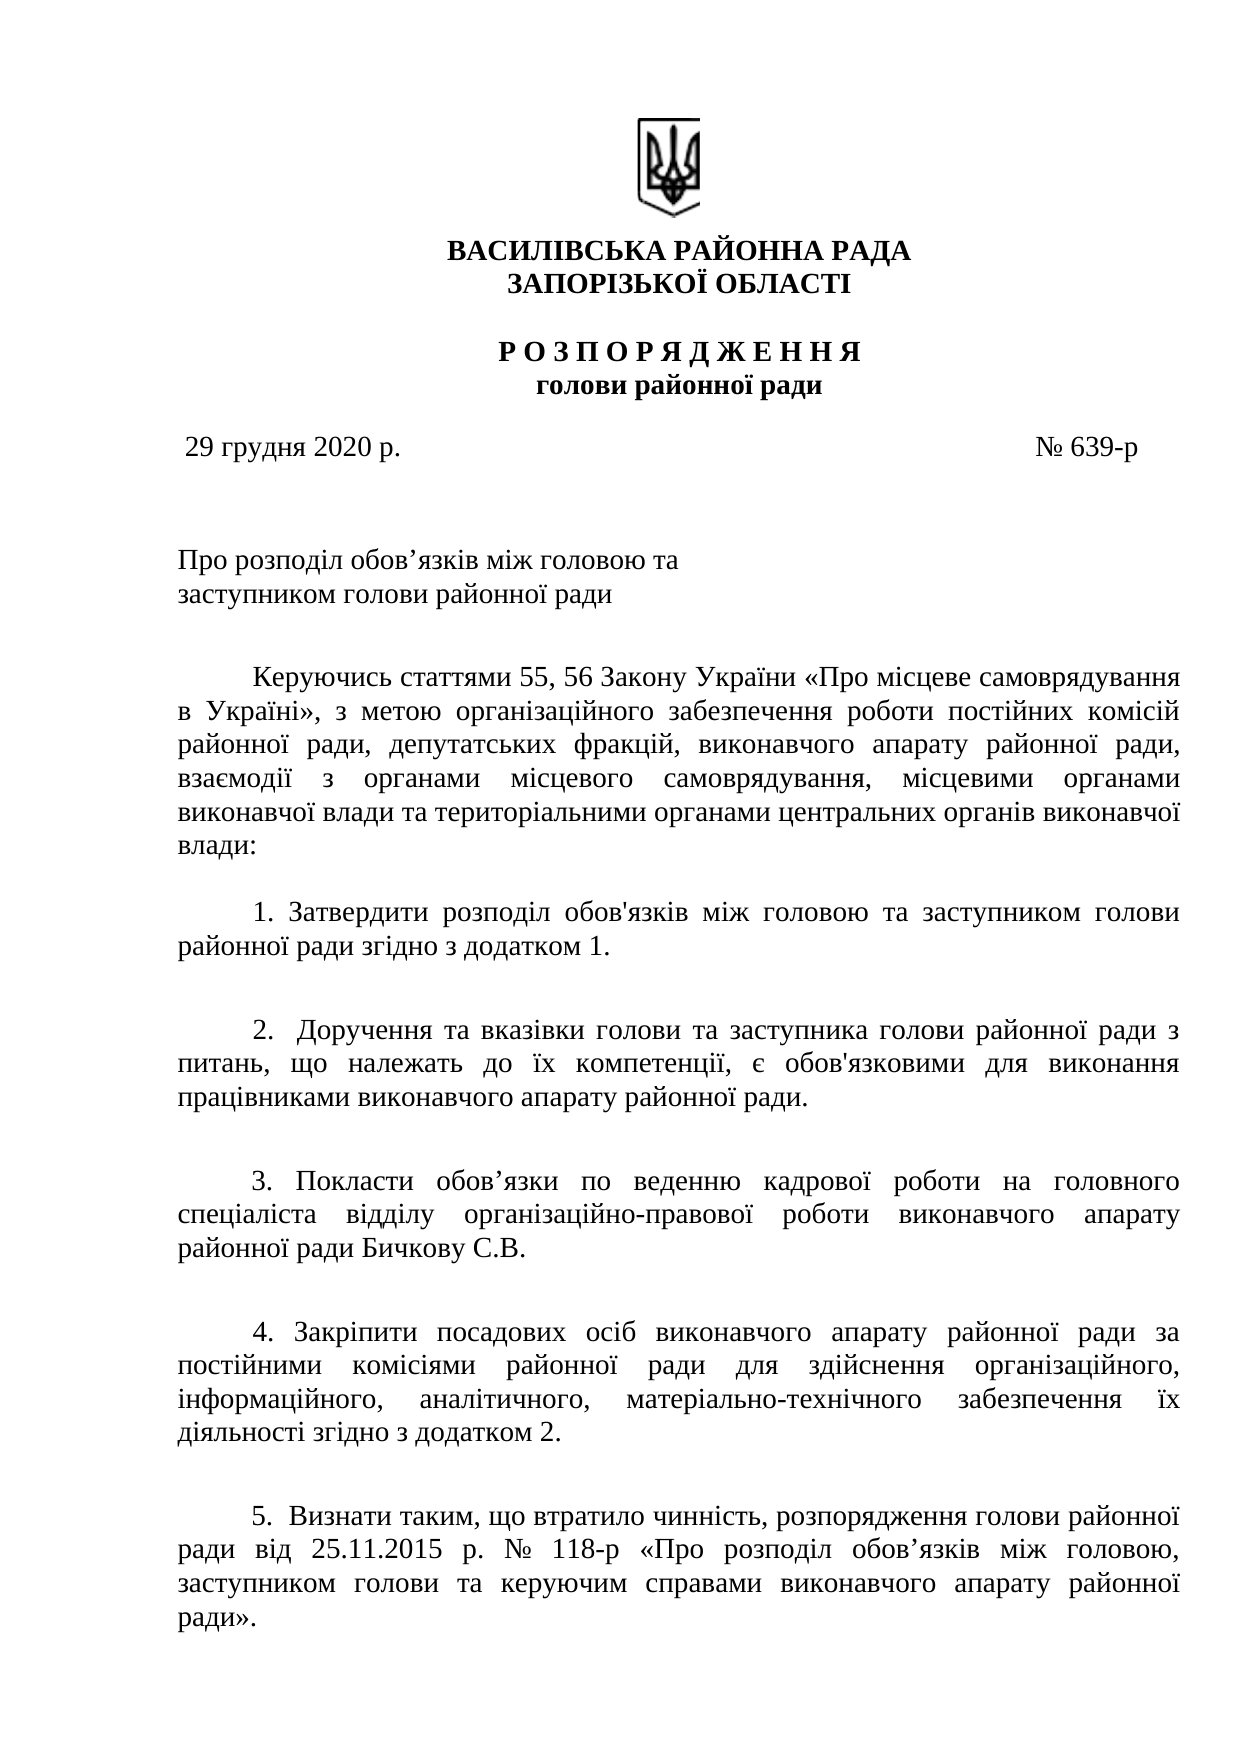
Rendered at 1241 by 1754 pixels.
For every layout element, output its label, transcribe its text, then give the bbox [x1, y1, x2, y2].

text 1. Затвердити розподіл обов'язків між головою та заступником голови районної ради згідно з додатком 1. [177, 894, 1181, 961]
text заступником голови районної ради [177, 576, 1181, 609]
text 5. Визнати таким, що втратило чинність, розпорядження голови районної ради від 25.11.2015 р. № 118-р «Про розподіл обов’язків між головою, заступником голови та керуючим справами виконавчого апарату районної ради». [177, 1498, 1181, 1632]
text 2. Доручення та вказівки голови та заступника голови районної ради з питань, що належать до їх компетенції, є обов'язковими для виконання працівниками виконавчого апарату районної ради. [177, 1012, 1181, 1112]
text Про розподіл обов’язків між головою та [177, 542, 1181, 576]
text 3. Покласти обов’язки по веденню кадрової роботи на головного спеціаліста відділу організаційно-правової роботи виконавчого апарату районної ради Бичкову С.В. [177, 1163, 1181, 1263]
text ЗАПОРІЗЬКОЇ ОБЛАСТІ [177, 267, 1181, 300]
text Керуючись статтями 55, 56 Закону України «Про місцеве самоврядування в Україні», з метою організаційного забезпечення роботи постійних комісій районної ради, депутатських фракцій, виконавчого апарату районної ради, взаємодії з органами місцевого самоврядування, місцевими органами виконавчої влади та територіальними органами центральних органів виконавчої влади: [177, 659, 1181, 861]
text голови районної ради [177, 367, 1181, 401]
text ВАСИЛІВСЬКА РАЙОННА РАДА [177, 233, 1181, 267]
text Р О З П О Р Я Д Ж Е Н Н Я [177, 334, 1181, 367]
text 4. Закріпити посадових осіб виконавчого апарату районної ради за постійними комісіями районної ради для здійснення організаційного, інформаційного, аналітичного, матеріально-технічного забезпечення їх діяльності згідно з додатком 2. [177, 1314, 1181, 1448]
text 29 грудня 2020 р. № 639-р [177, 429, 1181, 463]
